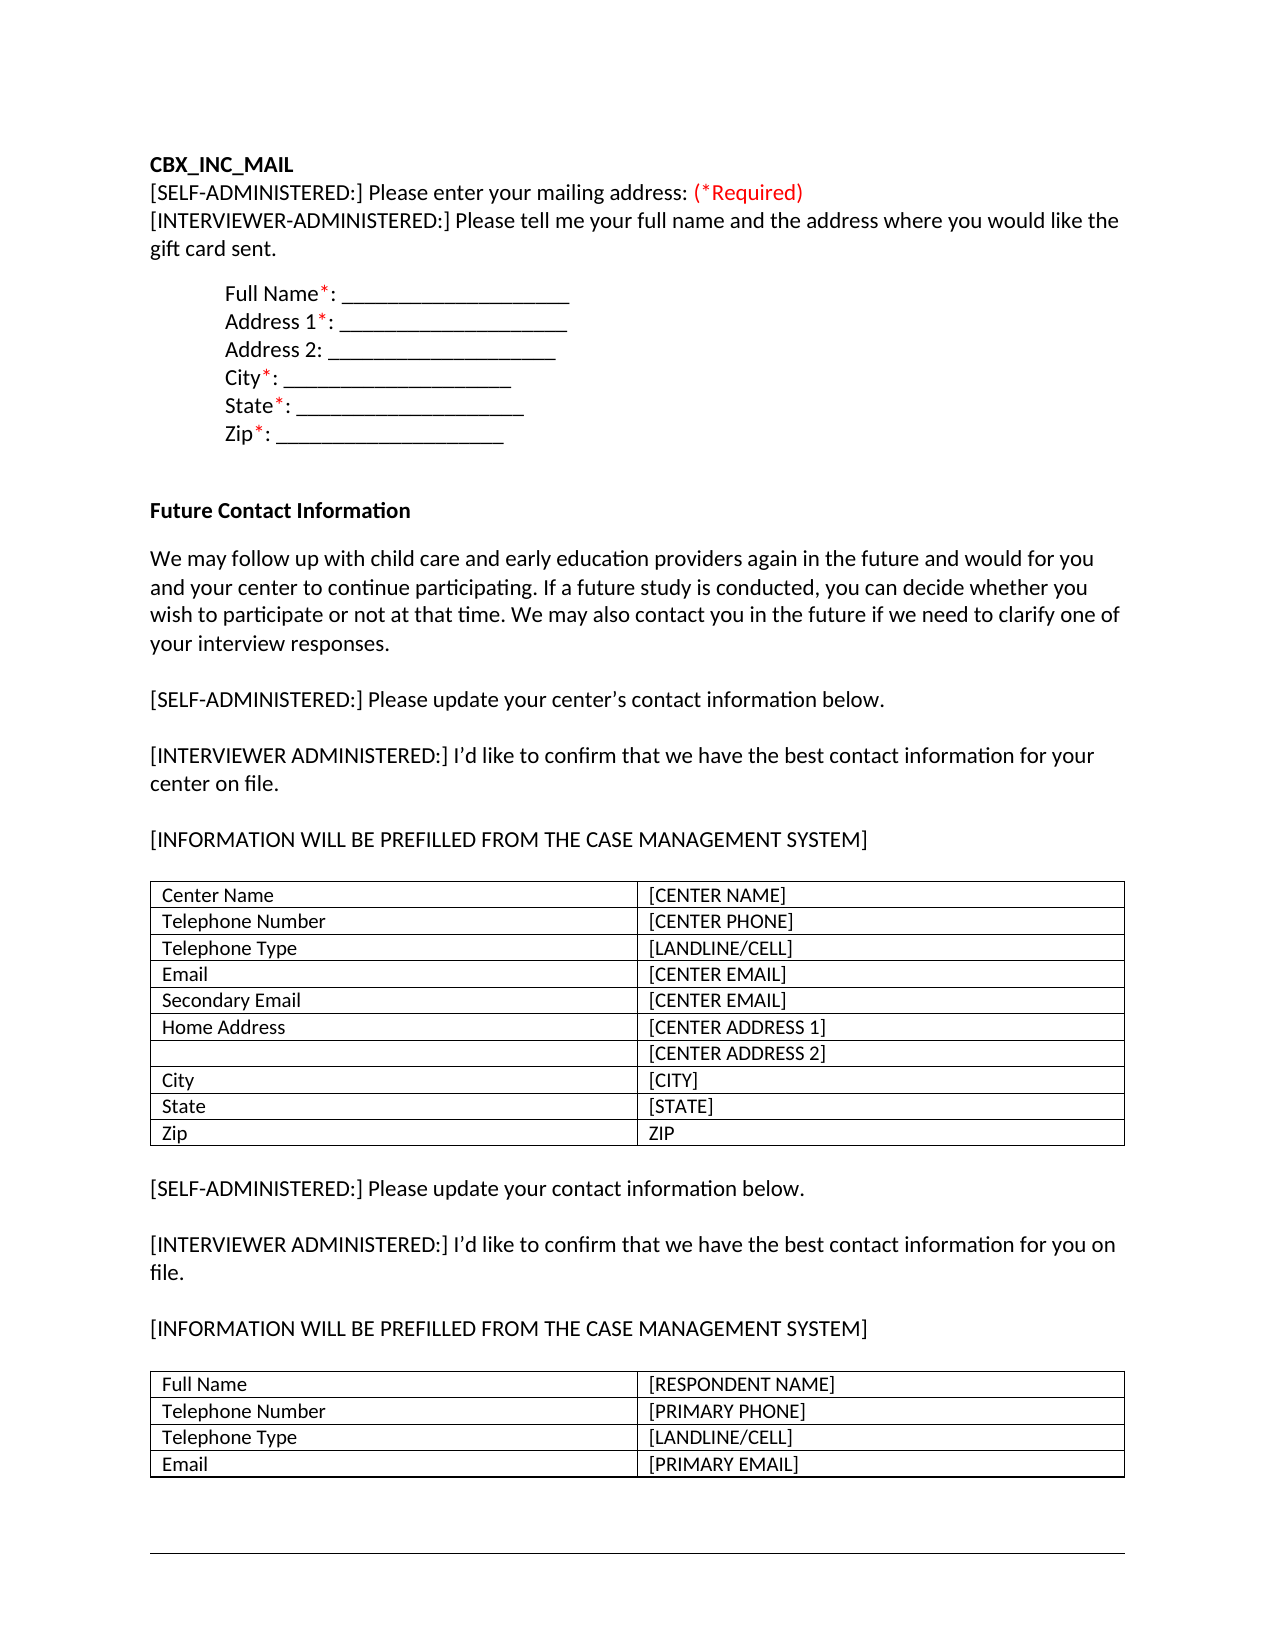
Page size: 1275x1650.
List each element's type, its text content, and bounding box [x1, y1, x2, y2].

table_cell [151, 1041, 637, 1066]
table_cell [CITY] [638, 1067, 1124, 1092]
text Full Name*: ____________________ [225, 279, 1125, 307]
table_cell [CENTER EMAIL] [638, 988, 1124, 1013]
table_cell Telephone Number [151, 1398, 637, 1423]
table_cell Home Address [151, 1014, 637, 1039]
table_cell [PRIMARY PHONE] [638, 1398, 1124, 1423]
text We may follow up with child care and early education providers again in the future and would for you and your center to continue participating. If a future study is conducted, you can decide whether you wish to participate or not at that time. We may also contact you in the future if we need to clarify one of your interview responses. [150, 544, 1125, 657]
table_cell Secondary Email [151, 988, 637, 1013]
text Future Contact Information [150, 496, 1125, 524]
table_cell ZIP [638, 1120, 1124, 1145]
text CBX_INC_MAIL [150, 150, 1125, 178]
table_header [RESPONDENT NAME] [638, 1372, 1124, 1397]
table_header Full Name [151, 1372, 637, 1397]
text [INTERVIEWER ADMINISTERED:] I’d like to confirm that we have the best contact information for your center on file. [150, 741, 1125, 797]
text State*: ____________________ [225, 391, 1125, 419]
table_cell [STATE] [638, 1094, 1124, 1119]
text City*: ____________________ [225, 363, 1125, 391]
text [INTERVIEWER ADMINISTERED:] I’d like to confirm that we have the best contact information for you on file. [150, 1231, 1125, 1287]
table_cell [PRIMARY EMAIL] [638, 1451, 1124, 1476]
text [INFORMATION WILL BE PREFILLED FROM THE CASE MANAGEMENT SYSTEM] [150, 1314, 1125, 1343]
table_cell [CENTER EMAIL] [638, 961, 1124, 987]
table_cell [CENTER PHONE] [638, 908, 1124, 934]
text [SELF-ADMINISTERED:] Please enter your mailing address: (*Required) [150, 178, 1125, 206]
table_header [CENTER NAME] [638, 882, 1124, 907]
table_header Center Name [151, 882, 637, 907]
table_cell City [151, 1067, 637, 1092]
table_cell Email [151, 1451, 637, 1476]
text [INFORMATION WILL BE PREFILLED FROM THE CASE MANAGEMENT SYSTEM] [150, 825, 1125, 853]
table_cell Telephone Type [151, 1425, 637, 1450]
text Address 1*: ____________________ [225, 307, 1125, 335]
table_cell [LANDLINE/CELL] [638, 935, 1124, 960]
table_cell [CENTER ADDRESS 2] [638, 1041, 1124, 1066]
table_cell Zip [151, 1120, 637, 1145]
table_cell Telephone Number [151, 908, 637, 934]
table_cell [CENTER ADDRESS 1] [638, 1014, 1124, 1039]
table_cell Telephone Type [151, 935, 637, 960]
table_cell State [151, 1094, 637, 1119]
table_cell [LANDLINE/CELL] [638, 1425, 1124, 1450]
text [INTERVIEWER-ADMINISTERED:] Please tell me your full name and the address where you would like the gift card sent. [150, 206, 1125, 262]
text [SELF-ADMINISTERED:] Please update your center’s contact information below. [150, 685, 1125, 713]
text Zip*: ____________________ [225, 419, 1125, 447]
table_cell Email [151, 961, 637, 987]
text Address 2: ____________________ [225, 335, 1125, 363]
text [SELF-ADMINISTERED:] Please update your contact information below. [150, 1174, 1125, 1202]
